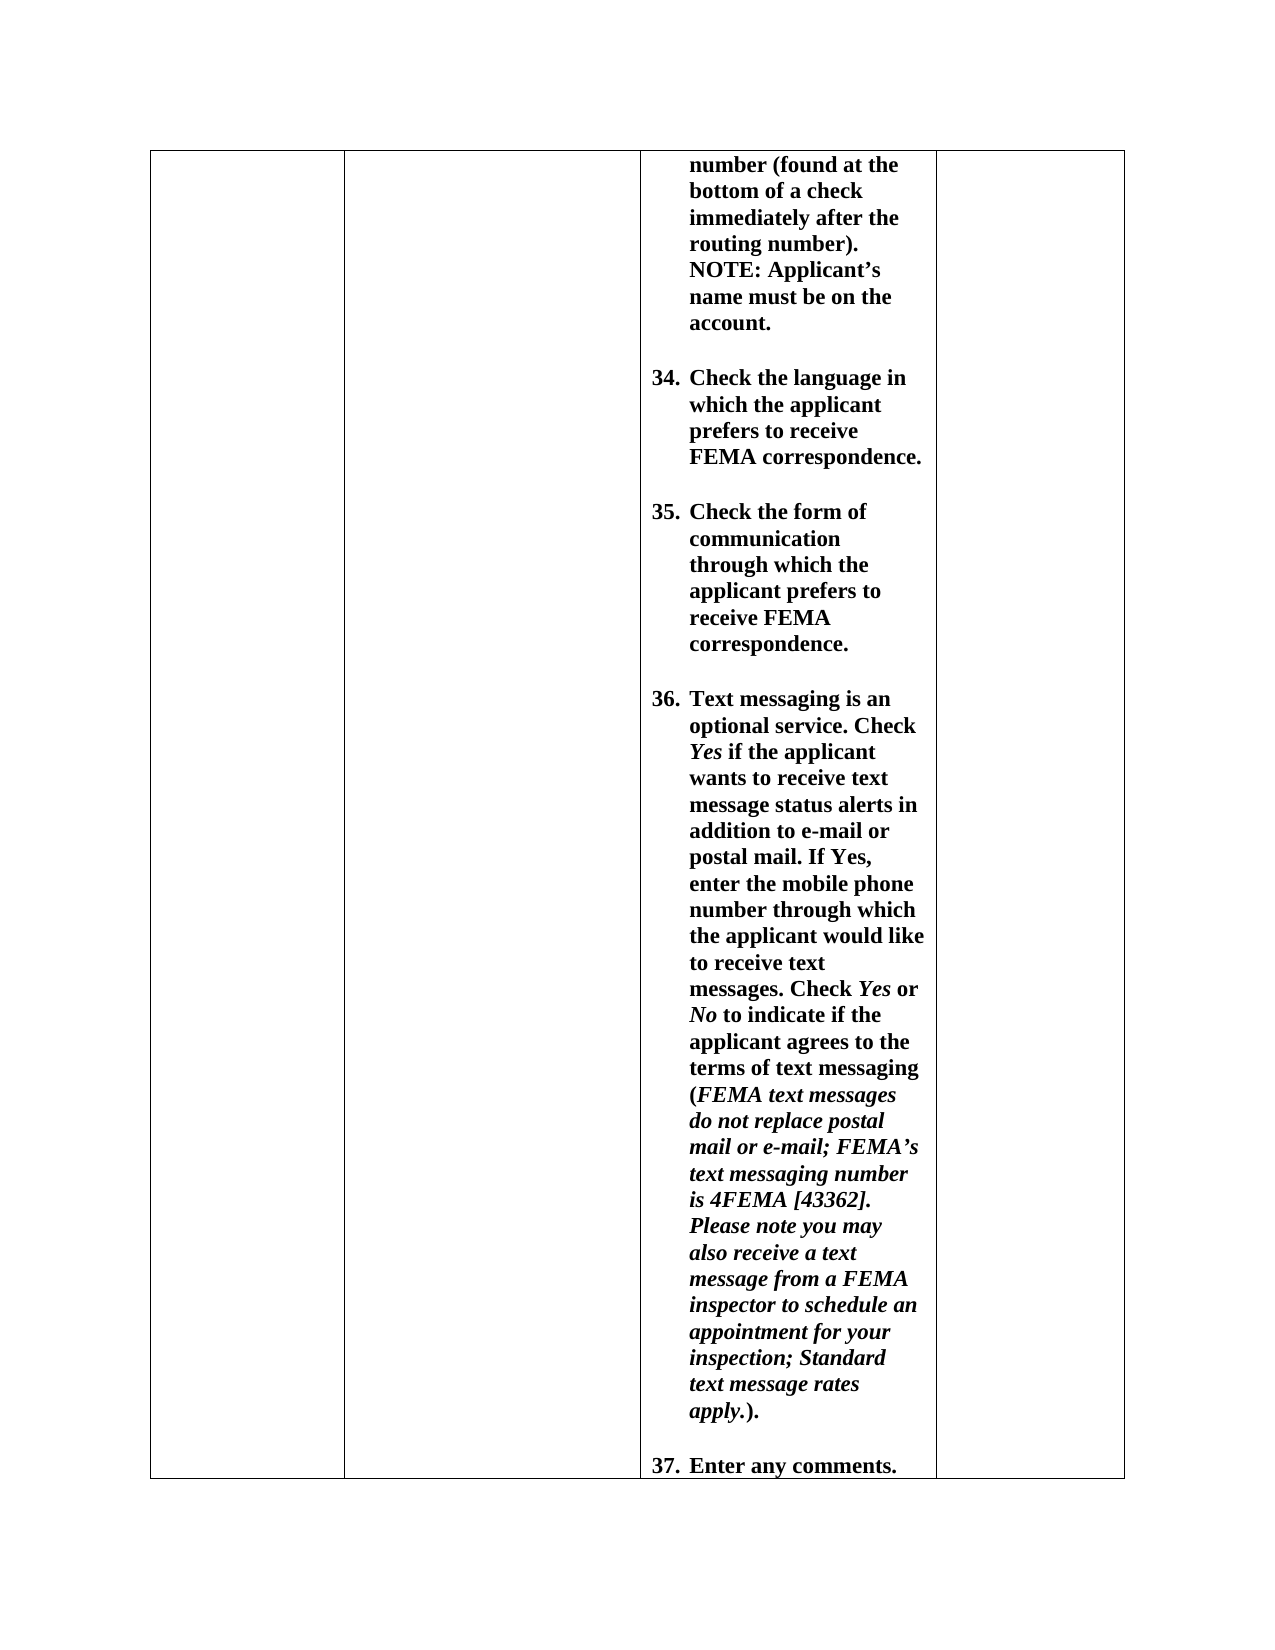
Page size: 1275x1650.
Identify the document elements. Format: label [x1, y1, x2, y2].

table_cell [937, 151, 1124, 1478]
table_cell [641, 151, 936, 1478]
table_cell [345, 151, 640, 1478]
table_cell [151, 151, 344, 1478]
